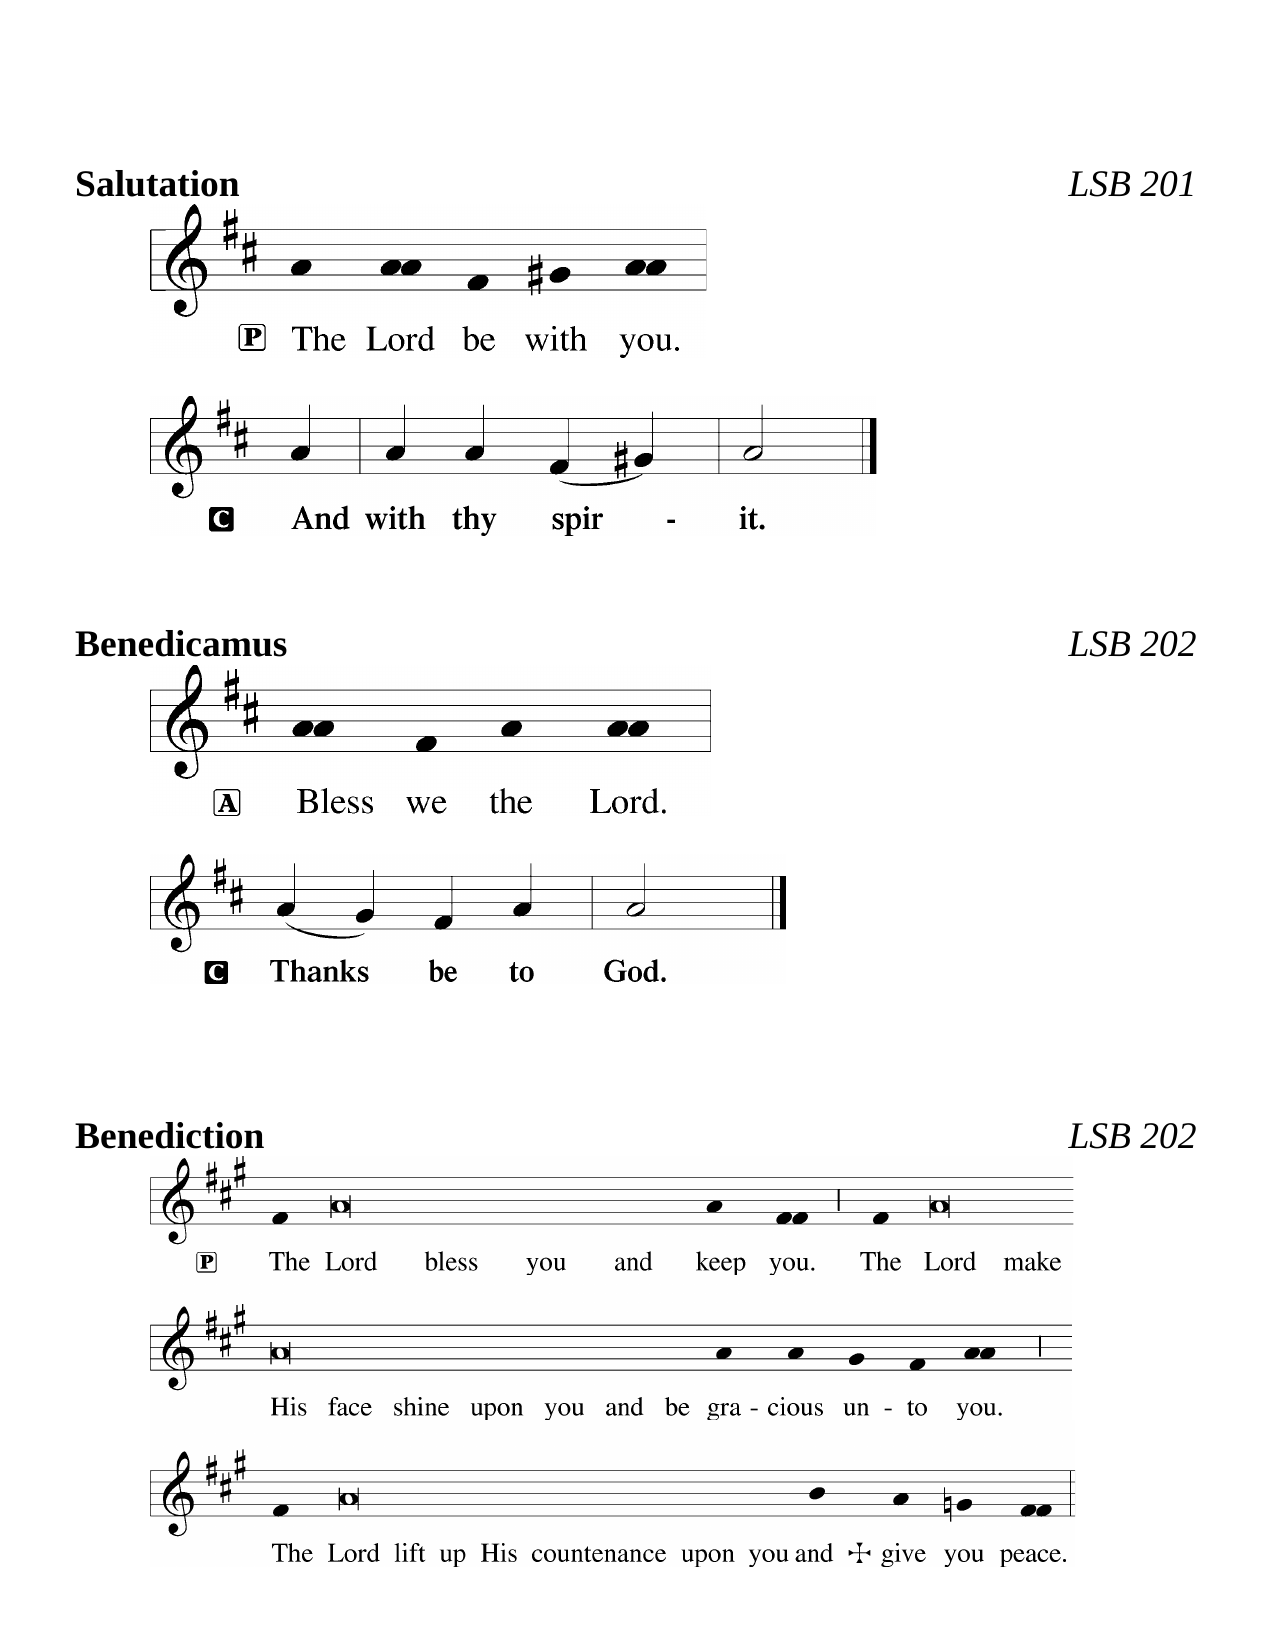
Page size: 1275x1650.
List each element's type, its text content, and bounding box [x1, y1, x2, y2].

text Benedicamus LSB 202 [75, 622, 1200, 665]
text Benediction LSB 202 [75, 1113, 1200, 1156]
picture [150, 665, 711, 816]
text Salutation LSB 201 [75, 161, 1200, 204]
picture [150, 854, 786, 984]
picture [150, 396, 877, 536]
picture [150, 204, 707, 358]
picture [150, 1156, 1075, 1567]
